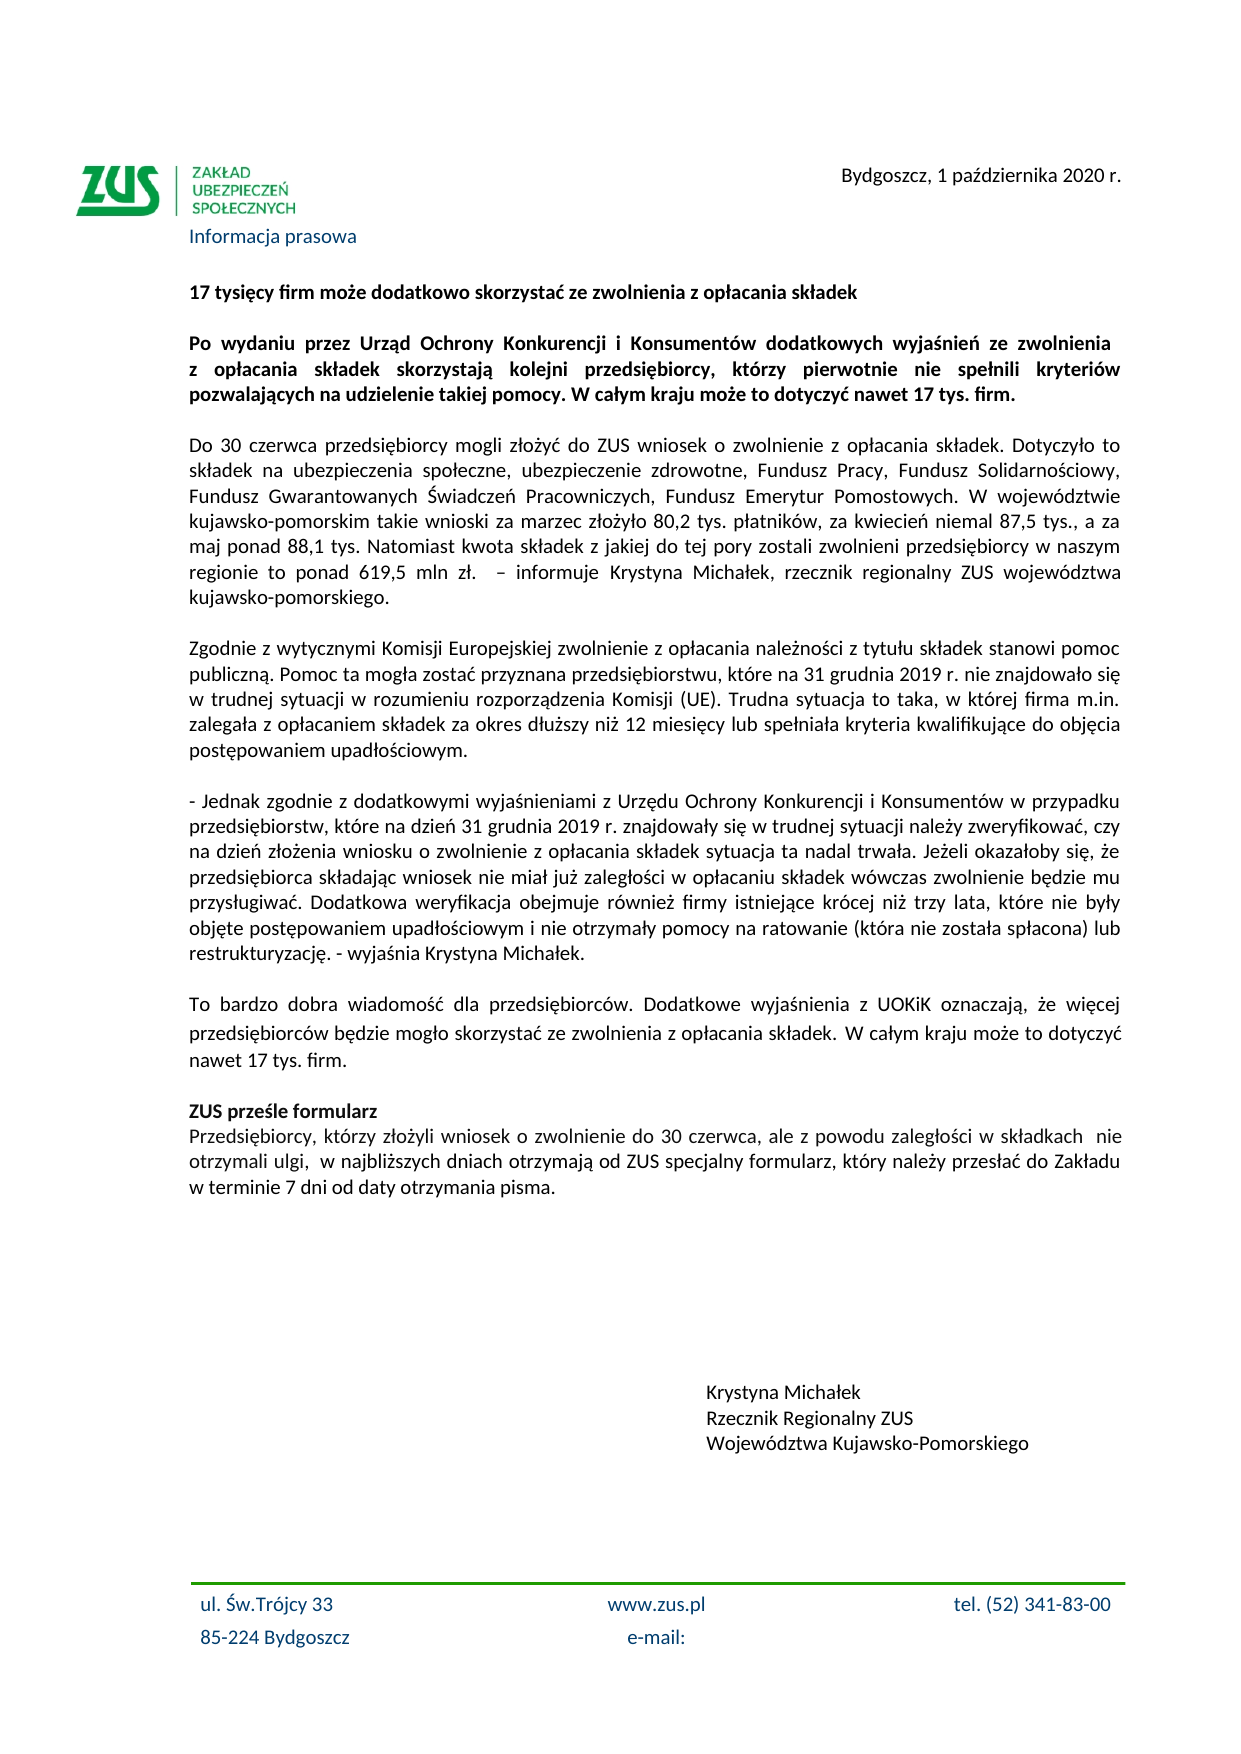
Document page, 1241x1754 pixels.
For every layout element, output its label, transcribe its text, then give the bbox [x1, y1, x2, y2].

text Rzecznik Regionalny ZUS [632, 1405, 1122, 1430]
text Województwa Kujawsko-Pomorskiego [632, 1430, 1122, 1456]
text Po wydaniu przez Urząd Ochrony Konkurencji i Konsumentów dodatkowych wyjaśnień ze zwolnienia z opłacania składek skorzystają kolejni przedsiębiorcy, którzy pierwotnie nie spełnili kryteriów pozwalających na udzielenie takiej pomocy. W całym kraju może to dotyczyć nawet 17 tys. firm. [189, 330, 1122, 407]
text Bydgoszcz, 1 października 2020 r. [189, 162, 1122, 188]
text Przedsiębiorcy, którzy złożyli wniosek o zwolnienie do 30 czerwca, ale z powodu zaległości w składkach nie otrzymali ulgi, w najbliższych dniach otrzymają od ZUS specjalny formularz, który należy przesłać do Zakładu w terminie 7 dni od daty otrzymania pisma. [189, 1123, 1122, 1199]
text Krystyna Michałek [706, 1379, 1122, 1405]
text To bardzo dobra wiadomość dla przedsiębiorców. Dodatkowe wyjaśnienia z UOKiK oznaczają, że więcej przedsiębiorców będzie mogło skorzystać ze zwolnienia z opłacania składek. W całym kraju może to dotyczyć nawet 17 tys. firm. [189, 991, 1122, 1072]
text - Jednak zgodnie z dodatkowymi wyjaśnieniami z Urzędu Ochrony Konkurencji i Konsumentów w przypadku przedsiębiorstw, które na dzień 31 grudnia 2019 r. znajdowały się w trudnej sytuacji należy zweryfikować, czy na dzień złożenia wniosku o zwolnienie z opłacania składek sytuacja ta nadal trwała. Jeżeli okazałoby się, że przedsiębiorca składając wniosek nie miał już zaległości w opłacaniu składek wówczas zwolnienie będzie mu przysługiwać. Dodatkowa weryfikacja obejmuje również firmy istniejące krócej niż trzy lata, które nie były objęte postępowaniem upadłościowym i nie otrzymały pomocy na ratowanie (która nie została spłacona) lub restrukturyzację. - wyjaśnia Krystyna Michałek. [189, 788, 1122, 966]
text Zgodnie z wytycznymi Komisji Europejskiej zwolnienie z opłacania należności z tytułu składek stanowi pomoc publiczną. Pomoc ta mogła zostać przyznana przedsiębiorstwu, które na 31 grudnia 2019 r. nie znajdowało się w trudnej sytuacji w rozumieniu rozporządzenia Komisji (UE). Trudna sytuacja to taka, w której firma m.in. zalegała z opłacaniem składek za okres dłuższy niż 12 miesięcy lub spełniała kryteria kwalifikujące do objęcia postępowaniem upadłościowym. [189, 635, 1122, 762]
text ZUS prześle formularz [189, 1098, 1122, 1123]
text 17 tysięcy firm może dodatkowo skorzystać ze zwolnienia z opłacania składek [189, 279, 1122, 305]
text Do 30 czerwca przedsiębiorcy mogli złożyć do ZUS wniosek o zwolnienie z opłacania składek. Dotyczyło to składek na ubezpieczenia społeczne, ubezpieczenie zdrowotne, Fundusz Pracy, Fundusz Solidarnościowy, Fundusz Gwarantowanych Świadczeń Pracowniczych, Fundusz Emerytur Pomostowych. W województwie kujawsko-pomorskim takie wnioski za marzec złożyło 80,2 tys. płatników, za kwiecień niemal 87,5 tys., a za maj ponad 88,1 tys. Natomiast kwota składek z jakiej do tej pory zostali zwolnieni przedsiębiorcy w naszym regionie to ponad 619,5 mln zł. – informuje Krystyna Michałek, rzecznik regionalny ZUS województwa kujawsko-pomorskiego. [189, 432, 1122, 610]
text Informacja prasowa [189, 223, 1122, 249]
picture [74, 163, 297, 217]
